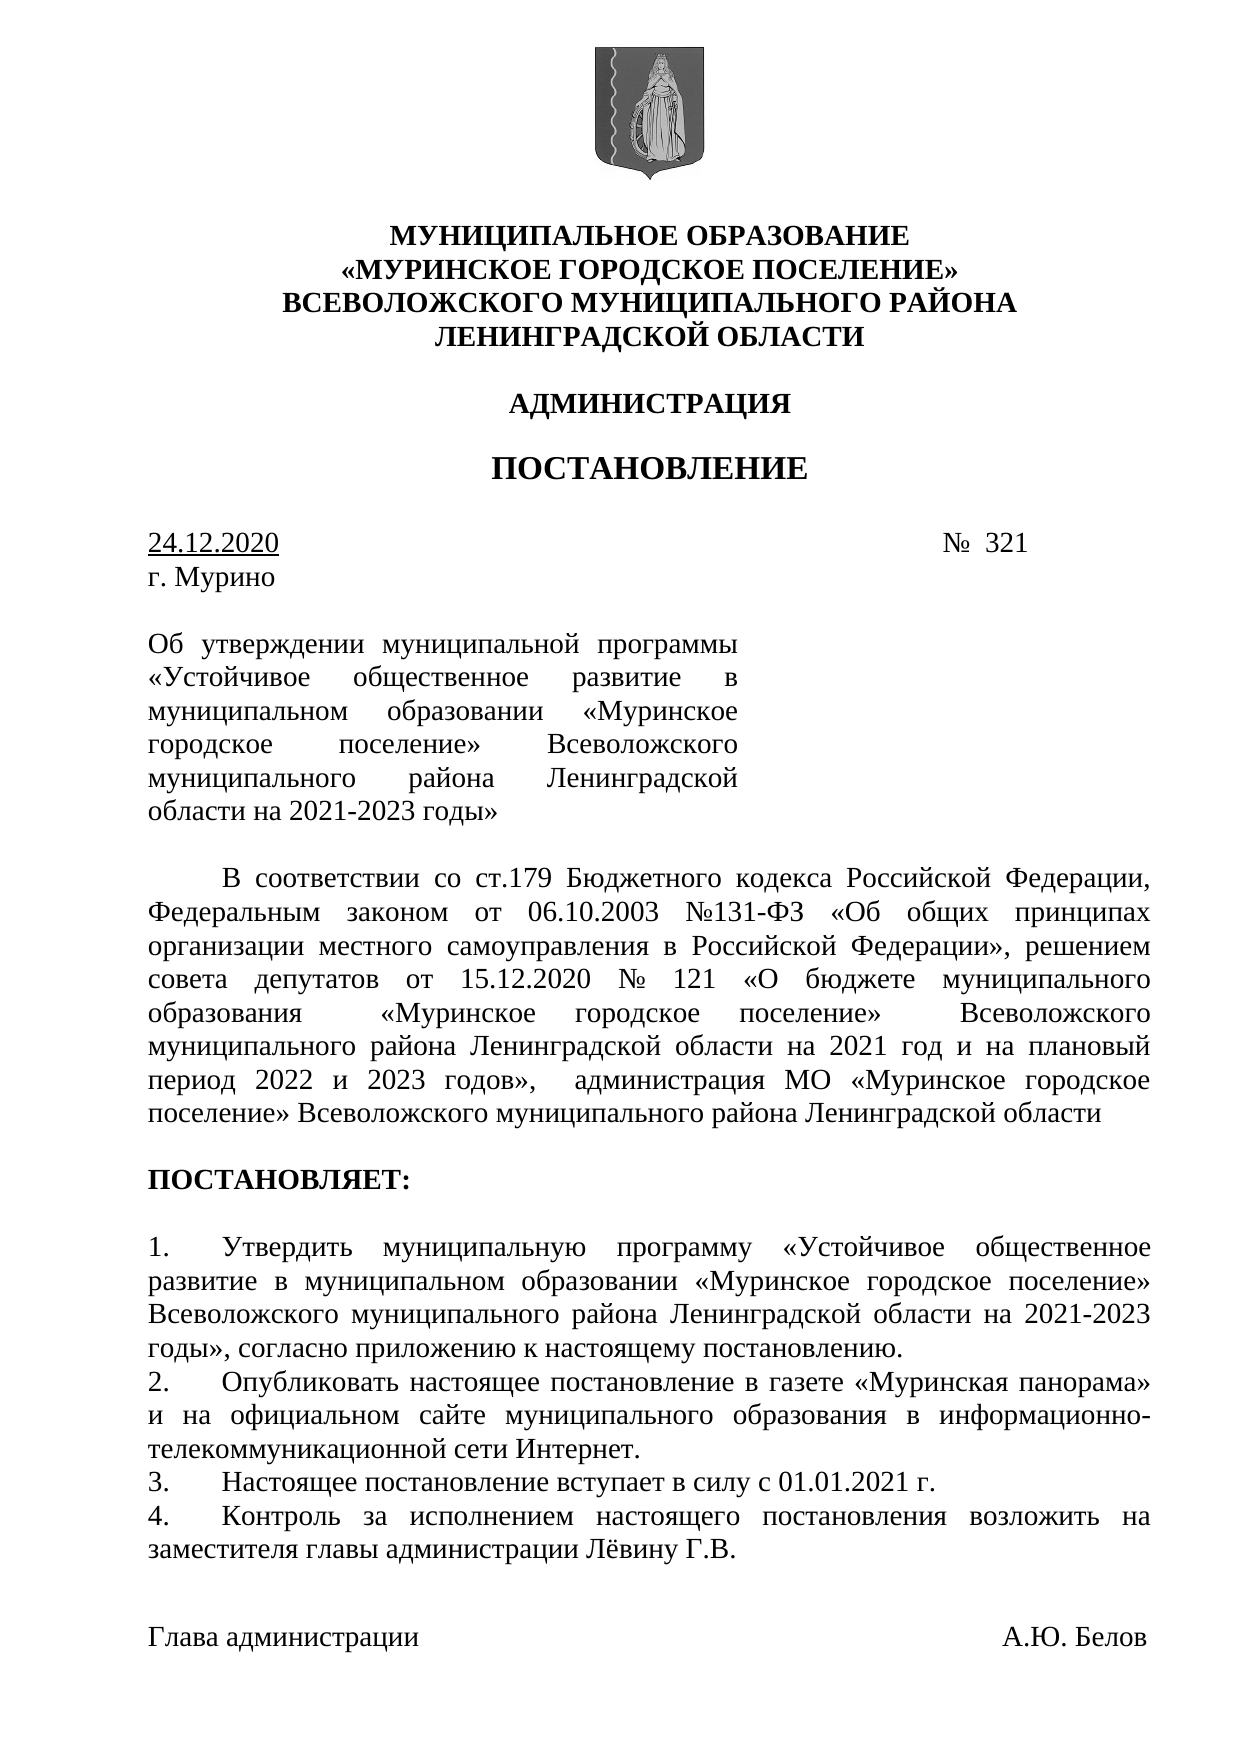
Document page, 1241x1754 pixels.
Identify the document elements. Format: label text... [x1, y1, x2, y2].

list Опубликовать настоящее постановление в газете «Муринская панорама» и на официальном сайте муниципального образования в информационно-телекоммуникационной сети Интернет. [148, 1364, 1152, 1464]
text Глава администрации А.Ю. Белов [148, 1619, 1152, 1653]
list Утвердить муниципальную программу «Устойчивое общественное развитие в муниципальном образовании «Муринское городское поселение» Всеволожского муниципального района Ленинградской области на 2021-2023 годы», согласно приложению к настоящему постановлению. [148, 1229, 1152, 1364]
text ЛЕНИНГРАДСКОЙ ОБЛАСТИ [148, 319, 1152, 353]
text г. Мурино [148, 559, 1152, 592]
text 24.12.2020 № 321 [148, 525, 1152, 559]
text ПОСТАНОВЛЕНИЕ [148, 448, 1152, 487]
text Об утверждении муниципальной программы «Устойчивое общественное развитие в муниципальном образовании «Муринское городское поселение» Всеволожского муниципального района Ленинградской области на 2021-2023 годы» [148, 626, 738, 827]
text ВСЕВОЛОЖСКОГО МУНИЦИПАЛЬНОГО РАЙОНА [148, 286, 1152, 319]
text ПОСТАНОВЛЯЕТ: [148, 1162, 1152, 1196]
text «МУРИНСКОЕ ГОРОДСКОЕ ПОСЕЛЕНИЕ» [148, 252, 1152, 286]
list Контроль за исполнением настоящего постановления возложить на заместителя главы администрации Лёвину Г.В. [148, 1498, 1152, 1565]
text АДМИНИСТРАЦИЯ [148, 386, 1152, 420]
list Настоящее постановление вступает в силу с 01.01.2021 г. [148, 1464, 1152, 1498]
text МУНИЦИПАЛЬНОЕ ОБРАЗОВАНИЕ [148, 218, 1152, 252]
text В соответствии со ст.179 Бюджетного кодекса Российской Федерации, Федеральным законом от 06.10.2003 №131-ФЗ «Об общих принципах организации местного самоуправления в Российской Федерации», решением совета депутатов от 15.12.2020 № 121 «О бюджете муниципального образования «Муринское городское поселение» Всеволожского муниципального района Ленинградской области на 2021 год и на плановый период 2022 и 2023 годов», администрация МО «Муринское городское поселение» Всеволожского муниципального района Ленинградской области [148, 861, 1152, 1129]
